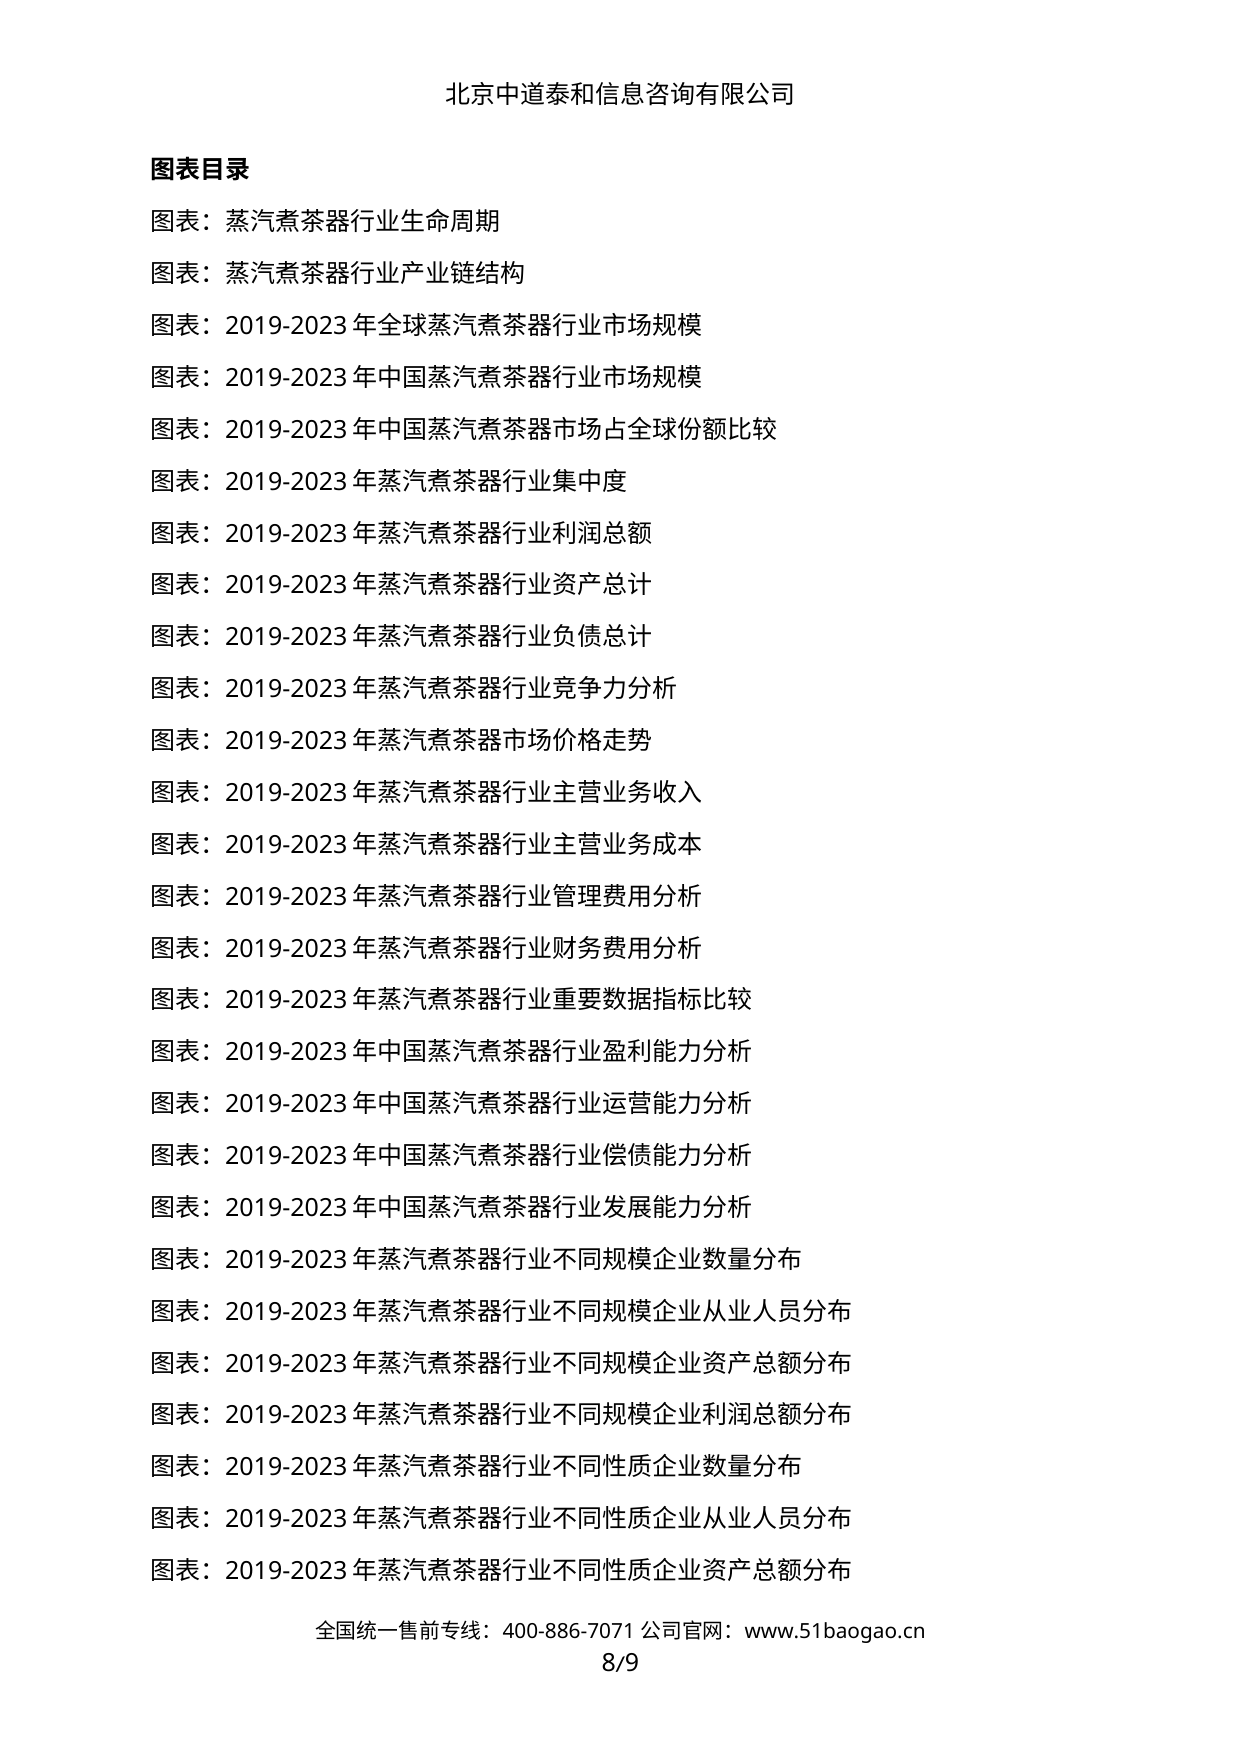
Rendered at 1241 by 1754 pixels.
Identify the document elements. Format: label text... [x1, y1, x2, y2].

text 图表：2019-2023年蒸汽煮茶器行业负债总计 [150, 617, 1090, 653]
text 图表：2019-2023年蒸汽煮茶器行业管理费用分析 [150, 876, 1090, 912]
text 图表：2019-2023年蒸汽煮茶器行业不同规模企业利润总额分布 [150, 1395, 1090, 1431]
text 图表：2019-2023年中国蒸汽煮茶器行业发展能力分析 [150, 1187, 1090, 1224]
text 图表：2019-2023年蒸汽煮茶器行业不同规模企业从业人员分布 [150, 1291, 1090, 1327]
text 图表：2019-2023年中国蒸汽煮茶器行业盈利能力分析 [150, 1032, 1090, 1068]
text 图表：2019-2023年蒸汽煮茶器行业竞争力分析 [150, 669, 1090, 705]
text 图表：2019-2023年蒸汽煮茶器行业重要数据指标比较 [150, 980, 1090, 1016]
text 图表：2019-2023年蒸汽煮茶器行业主营业务收入 [150, 772, 1090, 809]
text 图表：2019-2023年全球蒸汽煮茶器行业市场规模 [150, 306, 1090, 342]
text 图表：2019-2023年中国蒸汽煮茶器行业运营能力分析 [150, 1084, 1090, 1120]
text 图表目录 [150, 150, 1090, 186]
text 图表：2019-2023年中国蒸汽煮茶器行业偿债能力分析 [150, 1136, 1090, 1172]
text 图表：2019-2023年蒸汽煮茶器行业不同性质企业从业人员分布 [150, 1499, 1090, 1535]
text 图表：2019-2023年蒸汽煮茶器市场价格走势 [150, 721, 1090, 757]
text 图表：2019-2023年蒸汽煮茶器行业资产总计 [150, 565, 1090, 601]
text 图表：2019-2023年蒸汽煮茶器行业财务费用分析 [150, 928, 1090, 964]
text 图表：2019-2023年蒸汽煮茶器行业不同性质企业数量分布 [150, 1447, 1090, 1483]
text 图表：蒸汽煮茶器行业生命周期 [150, 202, 1090, 238]
text 图表：2019-2023年蒸汽煮茶器行业不同规模企业数量分布 [150, 1239, 1090, 1276]
text 图表：2019-2023年蒸汽煮茶器行业不同性质企业资产总额分布 [150, 1551, 1090, 1587]
text 图表：2019-2023年蒸汽煮茶器行业利润总额 [150, 513, 1090, 549]
text 图表：2019-2023年蒸汽煮茶器行业集中度 [150, 461, 1090, 497]
text 图表：2019-2023年蒸汽煮茶器行业不同规模企业资产总额分布 [150, 1343, 1090, 1379]
text 图表：2019-2023年蒸汽煮茶器行业主营业务成本 [150, 824, 1090, 861]
text 图表：2019-2023年中国蒸汽煮茶器市场占全球份额比较 [150, 409, 1090, 446]
text 图表：蒸汽煮茶器行业产业链结构 [150, 254, 1090, 290]
text 图表：2019-2023年中国蒸汽煮茶器行业市场规模 [150, 357, 1090, 394]
